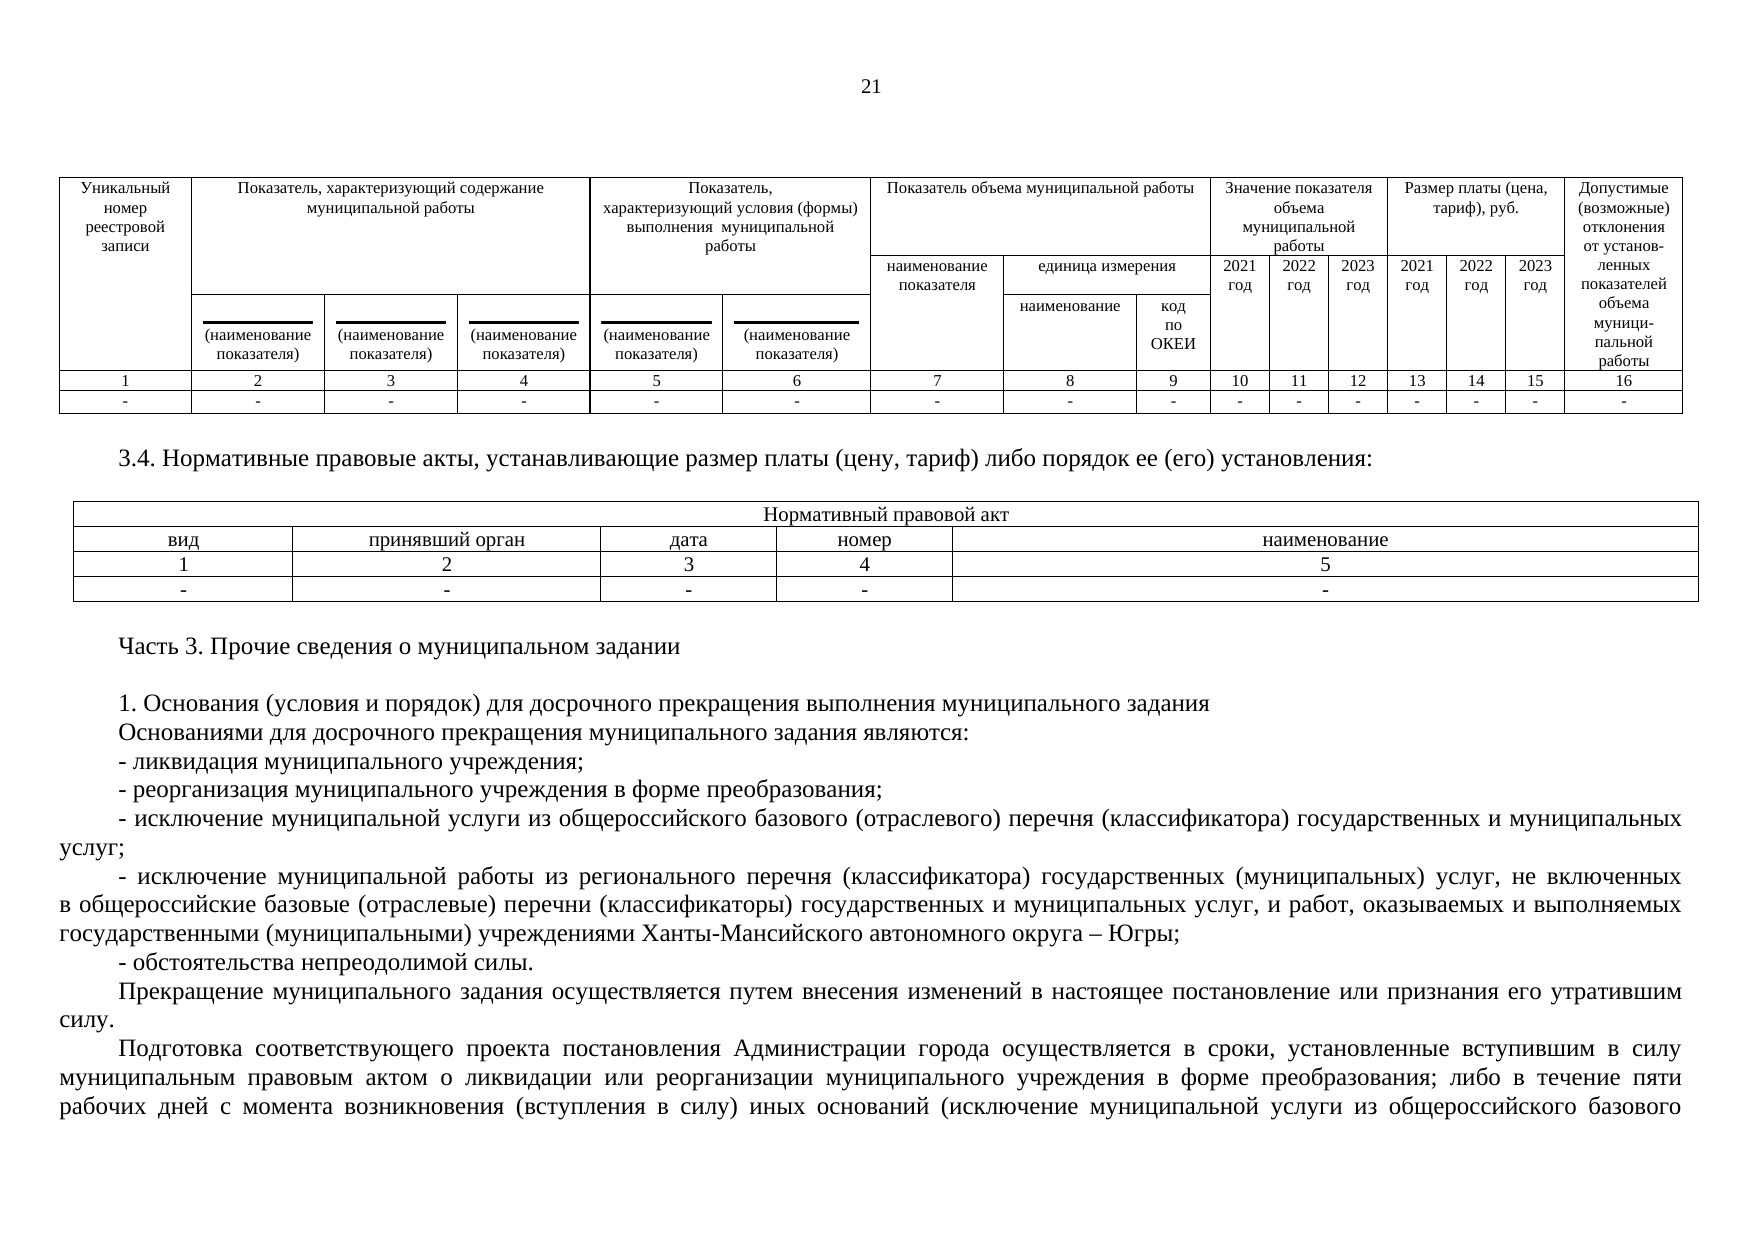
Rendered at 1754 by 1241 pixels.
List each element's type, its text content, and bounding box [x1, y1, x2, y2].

table_cell - [1004, 391, 1136, 413]
table_cell 2 [192, 371, 324, 390]
table_header Показатель объема муниципальной работы [871, 178, 1210, 255]
table_cell (наименование показателя) [591, 295, 722, 370]
table_cell - [325, 391, 457, 413]
table_cell 15 [1506, 371, 1564, 390]
table_header Уникальный номер реестровой записи [60, 178, 191, 370]
table_cell наименование [953, 527, 1698, 551]
table_cell 2023 год [1506, 256, 1564, 370]
table_header Допустимые (возможные) отклонения от установ-ленных показателей объема муници-пальной работы [1565, 178, 1682, 370]
text - обстоятельства непреодолимой силы. [59, 947, 1683, 976]
table_cell - [723, 391, 870, 413]
text 3.4. Нормативные правовые акты, устанавливающие размер платы (цену, тариф) либо порядок ее (его) установления: [59, 443, 1683, 472]
table_cell - [60, 391, 191, 413]
table_cell - [591, 391, 722, 413]
table_cell 2021 год [1211, 256, 1269, 370]
table_cell - [293, 577, 600, 601]
table_cell - [871, 391, 1003, 413]
table_cell - [601, 577, 776, 601]
text - исключение муниципальной услуги из общероссийского базового (отраслевого) перечня (классификатора) государственных и муниципальных услуг; [59, 803, 1683, 861]
table_cell 12 [1329, 371, 1387, 390]
table_cell 1 [60, 371, 191, 390]
table_cell - [458, 391, 589, 413]
table_cell принявший орган [293, 527, 600, 551]
table_header Нормативный правовой акт [74, 502, 1698, 526]
table_cell - [1329, 391, 1387, 413]
table_header Размер платы (цена, тариф), руб. [1388, 178, 1564, 255]
table_header Значение показателя объема муниципальной работы [1211, 178, 1387, 255]
table_cell 4 [777, 552, 952, 576]
text 1. Основания (условия и порядок) для досрочного прекращения выполнения муниципального задания [59, 688, 1683, 717]
table_cell номер [777, 527, 952, 551]
table_cell 2022 год [1447, 256, 1505, 370]
table_cell 5 [953, 552, 1698, 576]
table_cell 16 [1565, 371, 1682, 390]
table_cell - [1506, 391, 1564, 413]
table_cell (наименование показателя) [458, 295, 589, 370]
table_cell 7 [871, 371, 1003, 390]
table_cell (наименование показателя) [192, 295, 324, 370]
table_cell - [192, 391, 324, 413]
text Основаниями для досрочного прекращения муниципального задания являются: [59, 717, 1683, 746]
table_cell (наименование показателя) [325, 295, 457, 370]
table_cell 6 [723, 371, 870, 390]
text Часть 3. Прочие сведения о муниципальном задании [59, 631, 1683, 659]
table_cell 11 [1270, 371, 1328, 390]
table_cell 1 [74, 552, 292, 576]
table_cell - [1447, 391, 1505, 413]
text - исключение муниципальной работы из регионального перечня (классификатора) государственных (муниципальных) услуг, не включенных в общероссийские базовые (отраслевые) перечни (классификаторы) государственных и муниципальных услуг, и работ, оказываемых и выполняемых государственными (муниципальными) учреждениями Ханты-Мансийского автономного округа – Югры; [59, 861, 1683, 947]
table_cell 5 [591, 371, 722, 390]
table_cell наименование [1004, 295, 1136, 370]
table_cell 2022 год [1270, 256, 1328, 370]
table_cell 4 [458, 371, 589, 390]
table_cell вид [74, 527, 292, 551]
table_cell 2021 год [1388, 256, 1446, 370]
table_cell - [74, 577, 292, 601]
text Прекращение муниципального задания осуществляется путем внесения изменений в настоящее постановление или признания его утратившим силу. [59, 976, 1683, 1033]
table_cell - [1270, 391, 1328, 413]
table_cell - [953, 577, 1698, 601]
table_cell наименование показателя [871, 256, 1003, 370]
table_cell - [1137, 391, 1210, 413]
table_cell 14 [1447, 371, 1505, 390]
table_cell 8 [1004, 371, 1136, 390]
table_cell дата [601, 527, 776, 551]
table_cell - [1211, 391, 1269, 413]
table_cell 2023 год [1329, 256, 1387, 370]
table_cell 13 [1388, 371, 1446, 390]
table_cell код по ОКЕИ [1137, 295, 1210, 370]
table_header Показатель, характеризующий содержание муниципальной работы [192, 178, 589, 294]
table_cell единица измерения [1004, 256, 1210, 294]
table_cell - [1388, 391, 1446, 413]
text - реорганизация муниципального учреждения в форме преобразования; [59, 774, 1683, 803]
table_header Показатель, характеризующий условия (формы) выполнения муниципальной работы [591, 178, 870, 294]
table_cell - [777, 577, 952, 601]
table_cell 3 [601, 552, 776, 576]
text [59, 1033, 1683, 1119]
table_cell 2 [293, 552, 600, 576]
table_cell 10 [1211, 371, 1269, 390]
text - ликвидация муниципального учреждения; [59, 746, 1683, 774]
table_cell 9 [1137, 371, 1210, 390]
table_cell (наименование показателя) [723, 295, 870, 370]
table_cell 3 [325, 371, 457, 390]
table_cell - [1565, 391, 1682, 413]
